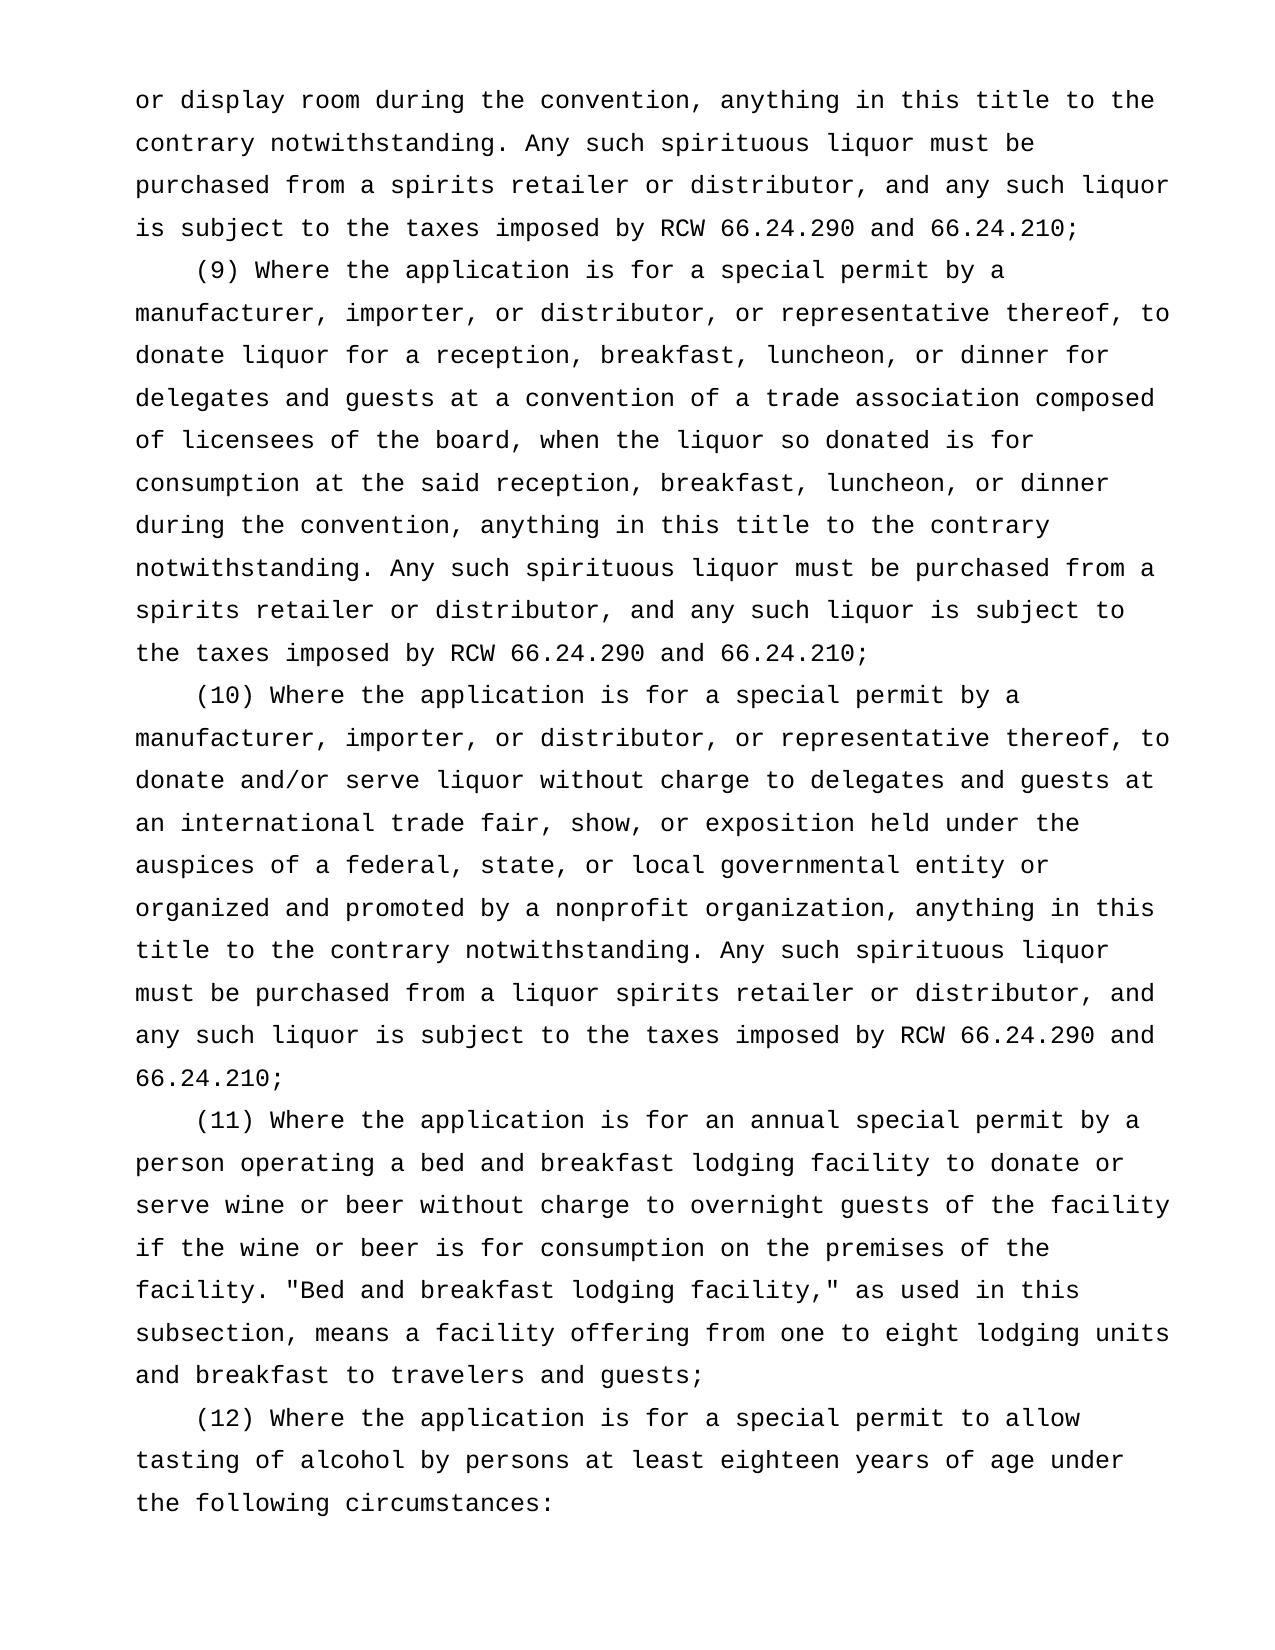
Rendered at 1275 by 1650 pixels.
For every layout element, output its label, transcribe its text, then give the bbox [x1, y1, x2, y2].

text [135, 75, 1170, 245]
text (11) Where the application is for an annual special permit by a person operating a bed and breakfast lodging facility to donate or serve wine or beer without charge to overnight guests of the facility if the wine or beer is for consumption on the premises of the facility. "Bed and breakfast lodging facility," as used in this subsection, means a facility offering from one to eight lodging units and breakfast to travelers and guests; [135, 1095, 1170, 1392]
text (10) Where the application is for a special permit by a manufacturer, importer, or distributor, or representative thereof, to donate and/or serve liquor without charge to delegates and guests at an international trade fair, show, or exposition held under the auspices of a federal, state, or local governmental entity or organized and promoted by a nonprofit organization, anything in this title to the contrary notwithstanding. Any such spirituous liquor must be purchased from a liquor spirits retailer or distributor, and any such liquor is subject to the taxes imposed by RCW 66.24.290 and 66.24.210; [135, 670, 1170, 1095]
text (12) Where the application is for a special permit to allow tasting of alcohol by persons at least eighteen years of age under the following circumstances: [135, 1392, 1170, 1520]
text (9) Where the application is for a special permit by a manufacturer, importer, or distributor, or representative thereof, to donate liquor for a reception, breakfast, luncheon, or dinner for delegates and guests at a convention of a trade association composed of licensees of the board, when the liquor so donated is for consumption at the said reception, breakfast, luncheon, or dinner during the convention, anything in this title to the contrary notwithstanding. Any such spirituous liquor must be purchased from a spirits retailer or distributor, and any such liquor is subject to the taxes imposed by RCW 66.24.290 and 66.24.210; [135, 245, 1170, 670]
